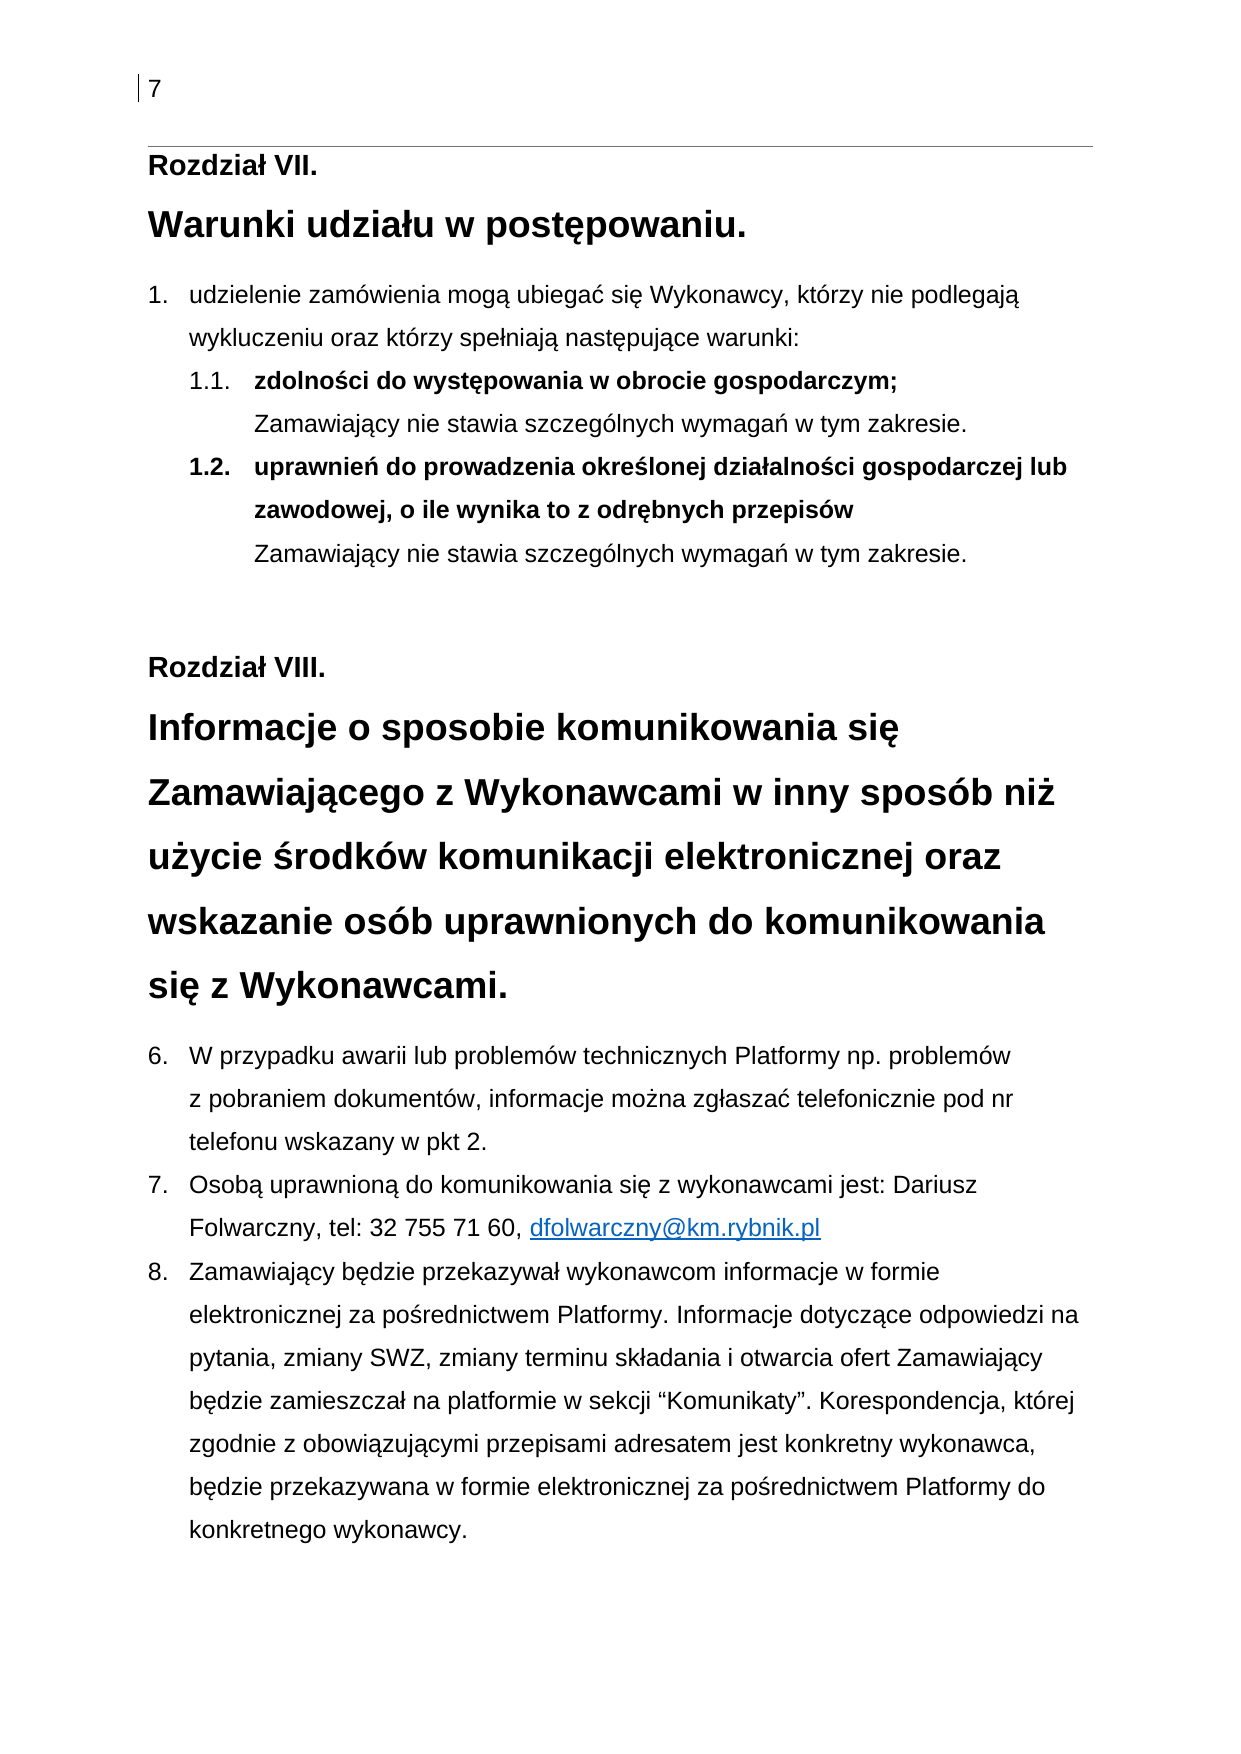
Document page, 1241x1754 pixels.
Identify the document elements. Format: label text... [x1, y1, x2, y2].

subtitle Warunki udziału w postępowaniu. [148, 148, 1093, 246]
subtitle Informacje o sposobie komunikowania się Zamawiającego z Wykonawcami w inny sposób niż użycie środków komunikacji elektronicznej oraz wskazanie osób uprawnionych do komunikowania się z Wykonawcami. [148, 650, 1093, 1007]
list Zamawiający będzie przekazywał wykonawcom informacje w formie elektronicznej za pośrednictwem Platformy. Informacje dotyczące odpowiedzi na pytania, zmiany SWZ, zmiany terminu składania i otwarcia ofert Zamawiający będzie zamieszczał na platformie w sekcji “Komunikaty”. Korespondencja, której zgodnie z obowiązującymi przepisami adresatem jest konkretny wykonawca, będzie przekazywana w formie elektronicznej za pośrednictwem Platformy do konkretnego wykonawcy. [148, 1257, 1093, 1544]
list udzielenie zamówienia mogą ubiegać się Wykonawcy, którzy nie podlegają wykluczeniu oraz którzy spełniają następujące warunki: [148, 280, 1093, 352]
list Zamawiający nie stawia szczególnych wymagań w tym zakresie. [254, 539, 1093, 567]
list Osobą uprawnioną do komunikowania się z wykonawcami jest: Dariusz Folwarczny, tel: 32 755 71 60, dfolwarczny@km.rybnik.pl [148, 1170, 1093, 1242]
list uprawnień do prowadzenia określonej działalności gospodarczej lub zawodowej, o ile wynika to z odrębnych przepisów [189, 452, 1093, 524]
list W przypadku awarii lub problemów technicznych Platformy np. problemów z pobraniem dokumentów, informacje można zgłaszać telefonicznie pod nr telefonu wskazany w pkt 2. [148, 1041, 1093, 1156]
list zdolności do występowania w obrocie gospodarczym; Zamawiający nie stawia szczególnych wymagań w tym zakresie. [189, 366, 1093, 438]
